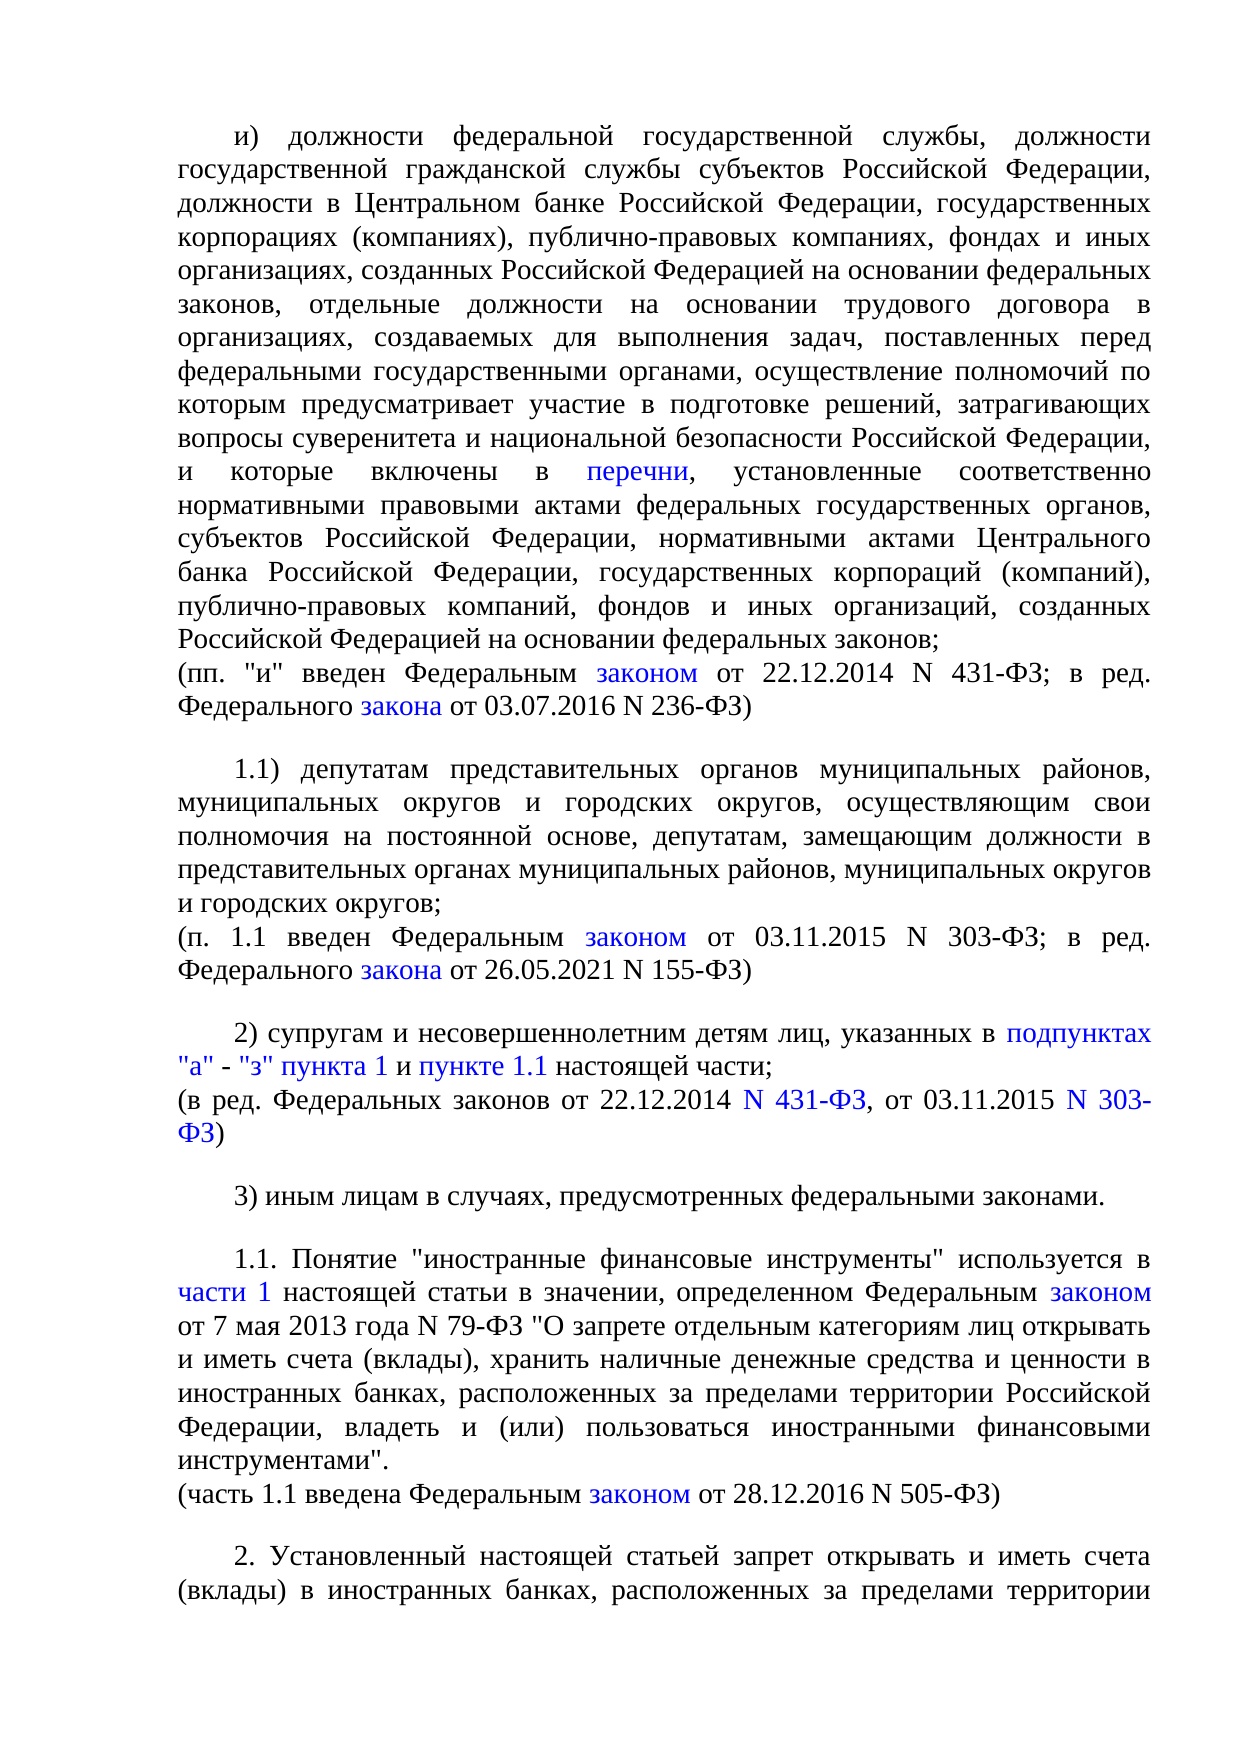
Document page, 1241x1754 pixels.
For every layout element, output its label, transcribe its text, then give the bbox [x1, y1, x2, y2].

text и) должности федеральной государственной службы, должности государственной гражданской службы субъектов Российской Федерации, должности в Центральном банке Российской Федерации, государственных корпорациях (компаниях), публично-правовых компаниях, фондах и иных организациях, созданных Российской Федерацией на основании федеральных законов, отдельные должности на основании трудового договора в организациях, создаваемых для выполнения задач, поставленных перед федеральными государственными органами, осуществление полномочий по которым предусматривает участие в подготовке решений, затрагивающих вопросы суверенитета и национальной безопасности Российской Федерации, и которые включены в перечни, установленные соответственно нормативными правовыми актами федеральных государственных органов, субъектов Российской Федерации, нормативными актами Центрального банка Российской Федерации, государственных корпораций (компаний), публично-правовых компаний, фондов и иных организаций, созданных Российской Федерацией на основании федеральных законов; [177, 118, 1152, 655]
text (в ред. Федеральных законов от 22.12.2014 N 431-ФЗ, от 03.11.2015 N 303-ФЗ) [177, 1082, 1152, 1149]
text 2) супругам и несовершеннолетним детям лиц, указанных в подпунктах "а" - "з" пункта 1 и пункте 1.1 настоящей части; [177, 1015, 1152, 1082]
text 3) иным лицам в случаях, предусмотренных федеральными законами. [177, 1178, 1152, 1212]
text (п. 1.1 введен Федеральным законом от 03.11.2015 N 303-ФЗ; в ред. Федерального закона от 26.05.2021 N 155-ФЗ) [177, 919, 1152, 986]
text 1.1) депутатам представительных органов муниципальных районов, муниципальных округов и городских округов, осуществляющим свои полномочия на постоянной основе, депутатам, замещающим должности в представительных органах муниципальных районов, муниципальных округов и городских округов; [177, 751, 1152, 919]
text (пп. "и" введен Федеральным законом от 22.12.2014 N 431-ФЗ; в ред. Федерального закона от 03.07.2016 N 236-ФЗ) [177, 655, 1152, 722]
text 1.1. Понятие "иностранные финансовые инструменты" используется в части 1 настоящей статьи в значении, определенном Федеральным законом от 7 мая 2013 года N 79-ФЗ "О запрете отдельным категориям лиц открывать и иметь счета (вклады), хранить наличные денежные средства и ценности в иностранных банках, расположенных за пределами территории Российской Федерации, владеть и (или) пользоваться иностранными финансовыми инструментами". [177, 1241, 1152, 1476]
text (часть 1.1 введена Федеральным законом от 28.12.2016 N 505-ФЗ) [177, 1476, 1152, 1509]
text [177, 1538, 1152, 1606]
